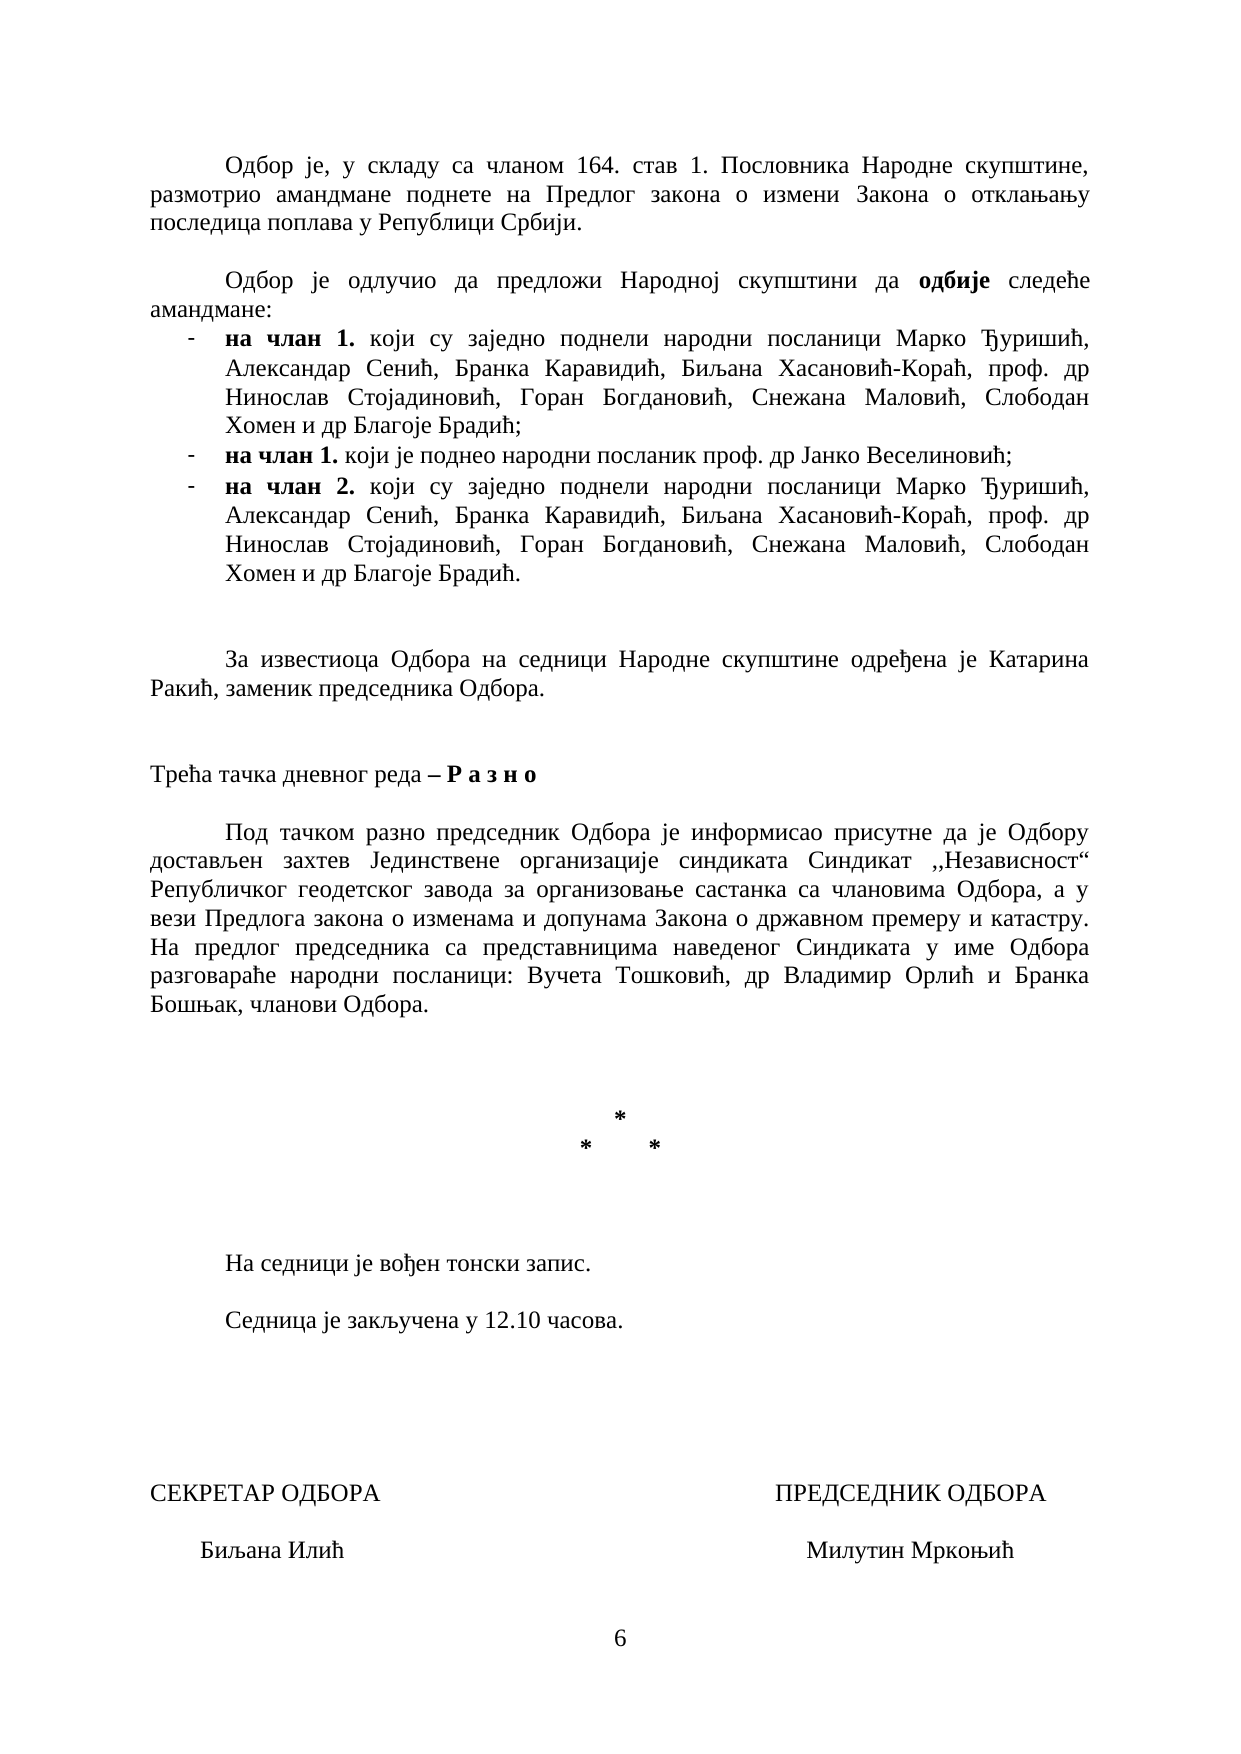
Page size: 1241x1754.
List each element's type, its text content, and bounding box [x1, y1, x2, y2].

list на члан 1. који је поднео народни посланик проф. др Јанко Веселиновић; [187, 439, 1090, 470]
text Биљана Илић Милутин Мркоњић [150, 1535, 1090, 1564]
text Трећа тачка дневног реда – Р а з н о [150, 759, 1090, 788]
text На седници је вођен тонски запис. [150, 1248, 1090, 1277]
list на члан 1. који су заједно поднели народни посланици Марко Ђуришић, Александар Сенић, Бранка Каравидић, Биљана Хасановић-Кораћ, проф. др Нинослав Стојадиновић, Горан Богдановић, Снежана Маловић, Слободан Хомен и др Благоје Брадић; [187, 322, 1090, 439]
list Одбор је одлучио да предложи Народној скупштини да одбије следеће амандмане: [150, 265, 1090, 322]
text * * [150, 1133, 1090, 1162]
text За известиоца Одбора на седници Народне скупштине одређена је Катарина Ракић, заменик председника Одбора. [150, 644, 1090, 702]
list на члан 2. који су заједно поднели народни посланици Марко Ђуришић, Александар Сенић, Бранка Каравидић, Биљана Хасановић-Кораћ, проф. др Нинослав Стојадиновић, Горан Богдановић, Снежана Маловић, Слободан Хомен и др Благоје Брадић. [187, 470, 1090, 587]
text Одбор је, у складу са чланом 164. став 1. Пословника Народне скупштине, размотрио амандмане поднете на Предлог закона о измени Закона о отклањању последица поплава у Републици Србији. [150, 150, 1090, 236]
text * [150, 1104, 1090, 1133]
text Под тачком разно председник Одбора је информисао присутне да је Одбору достављен захтев Јединствене организације синдиката Синдикат ,,Независност“ Републичког геодетског завода за организовање састанка са члановима Одбора, а у вези Предлога закона о изменама и допунама Закона о државном премеру и катастру. На предлог председника са представницима наведеног Синдиката у име Одбора разговараће народни посланици: Вучета Тошковић, др Владимир Орлић и Бранка Бошњак, чланови Одбора. [150, 817, 1090, 1018]
text СЕКРЕТАР ОДБОРА ПРЕДСЕДНИК ОДБОРА [150, 1478, 1090, 1507]
text Седница је закључена у 12.10 часова. [150, 1305, 1090, 1334]
